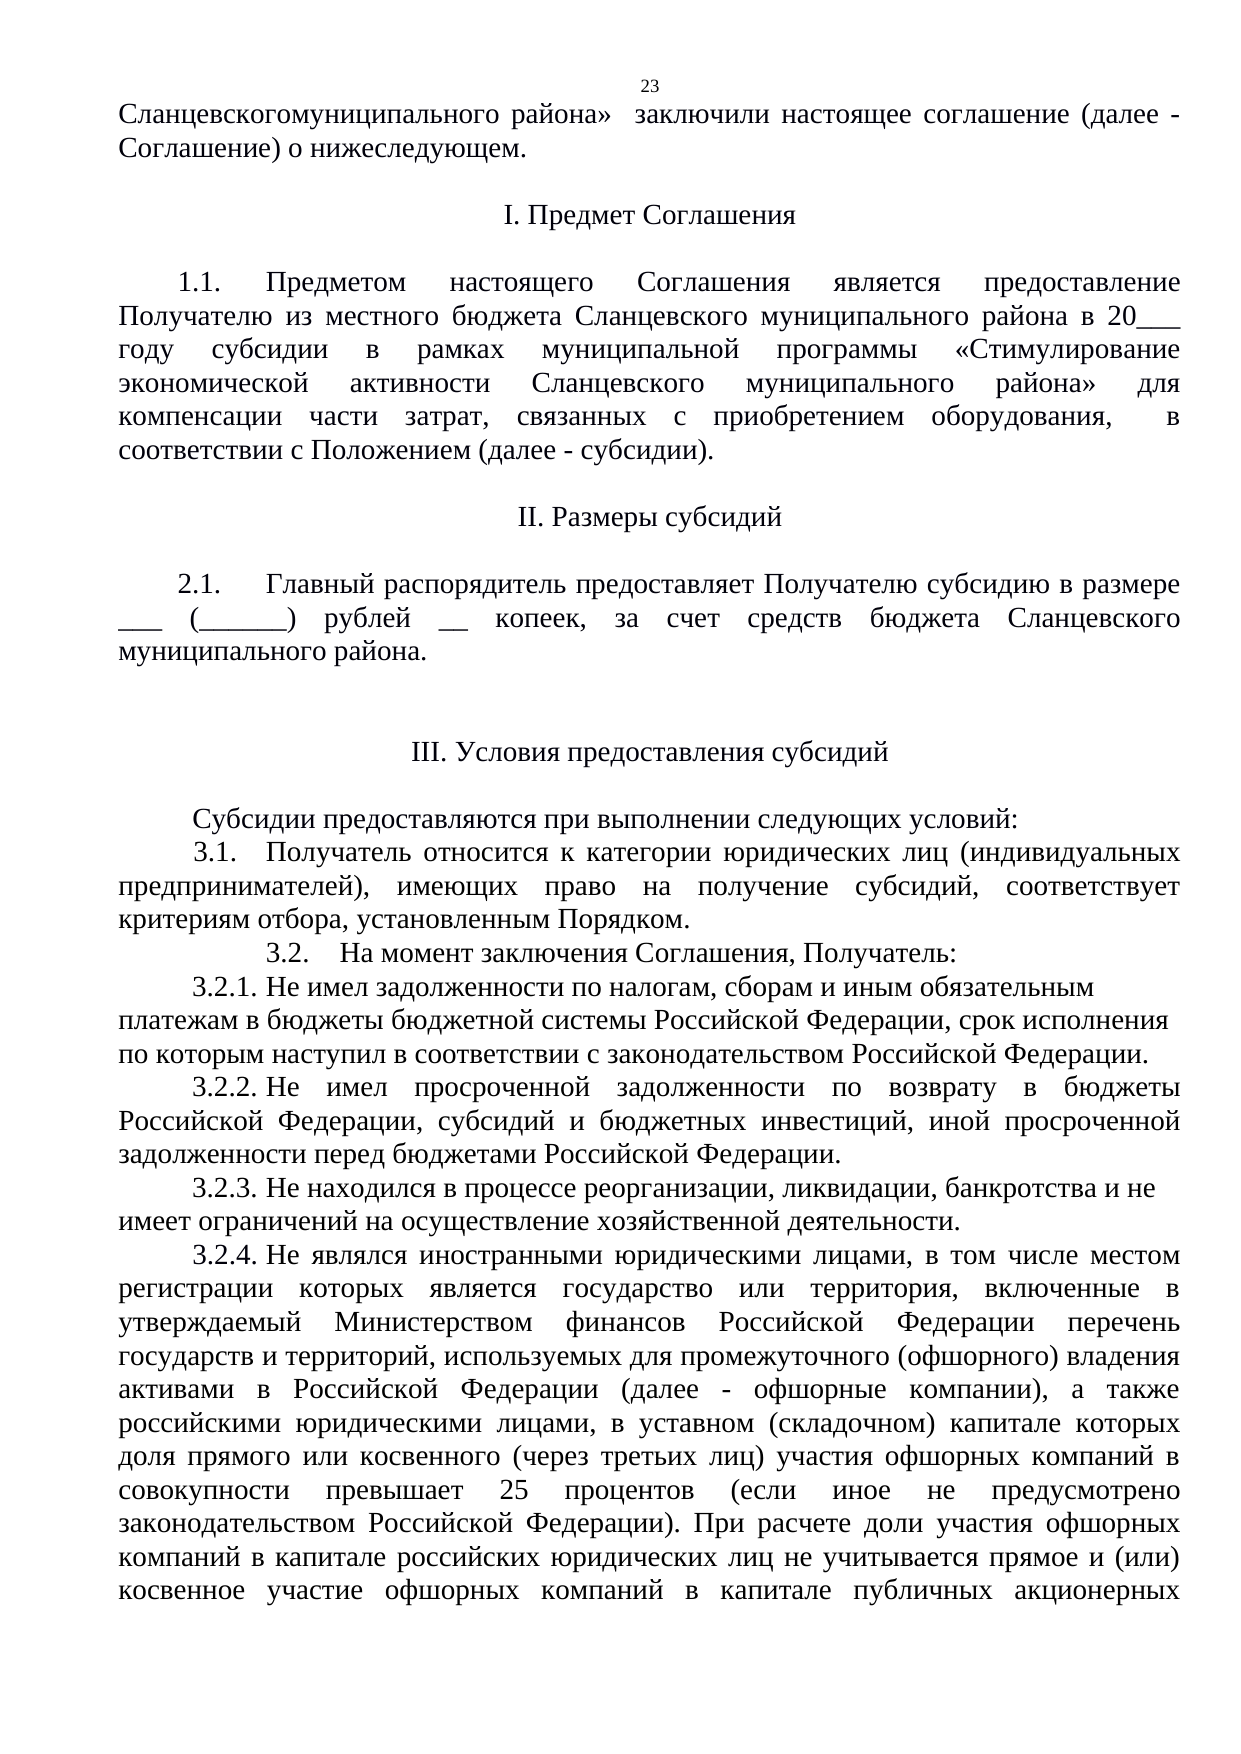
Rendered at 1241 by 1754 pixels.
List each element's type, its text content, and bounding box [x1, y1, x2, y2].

text 3.2.3. Не находился в процессе реорганизации, ликвидации, банкротства и не имеет ограничений на осуществление хозяйственной деятельности. [118, 1170, 1181, 1237]
text I. Предмет Соглашения [118, 197, 1181, 231]
text 3.1. Получатель относится к категории юридических лиц (индивидуальных предпринимателей), имеющих право на получение субсидий, соответствует критериям отбора, установленным Порядком. [118, 834, 1181, 935]
text Субсидии предоставляются при выполнении следующих условий: [118, 801, 1181, 834]
text II. Размеры субсидий [118, 499, 1181, 533]
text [118, 97, 1181, 164]
text III. Условия предоставления субсидий [118, 734, 1181, 767]
text 3.2. На момент заключения Соглашения, Получатель: [118, 935, 1181, 969]
text 1.1. Предметом настоящего Соглашения является предоставление Получателю из местного бюджета Сланцевского муниципального района в 20___ году субсидии в рамках муниципальной программы «Стимулирование экономической активности Сланцевского муниципального района» для компенсации части затрат, связанных с приобретением оборудования, в соответствии с Положением (далее - субсидии). [118, 264, 1181, 466]
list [118, 1237, 1181, 1606]
text 3.2.1. Не имел задолженности по налогам, сборам и иным обязательным платежам в бюджеты бюджетной системы Российской Федерации, срок исполнения по которым наступил в соответствии с законодательством Российской Федерации. [118, 969, 1181, 1069]
text 2.1. Главный распорядитель предоставляет Получателю субсидию в размере ___ (______) рублей __ копеек, за счет средств бюджета Сланцевского муниципального района. [118, 566, 1181, 667]
text 3.2.2. Не имел просроченной задолженности по возврату в бюджеты Российской Федерации, субсидий и бюджетных инвестиций, иной просроченной задолженности перед бюджетами Российской Федерации. [118, 1069, 1181, 1170]
